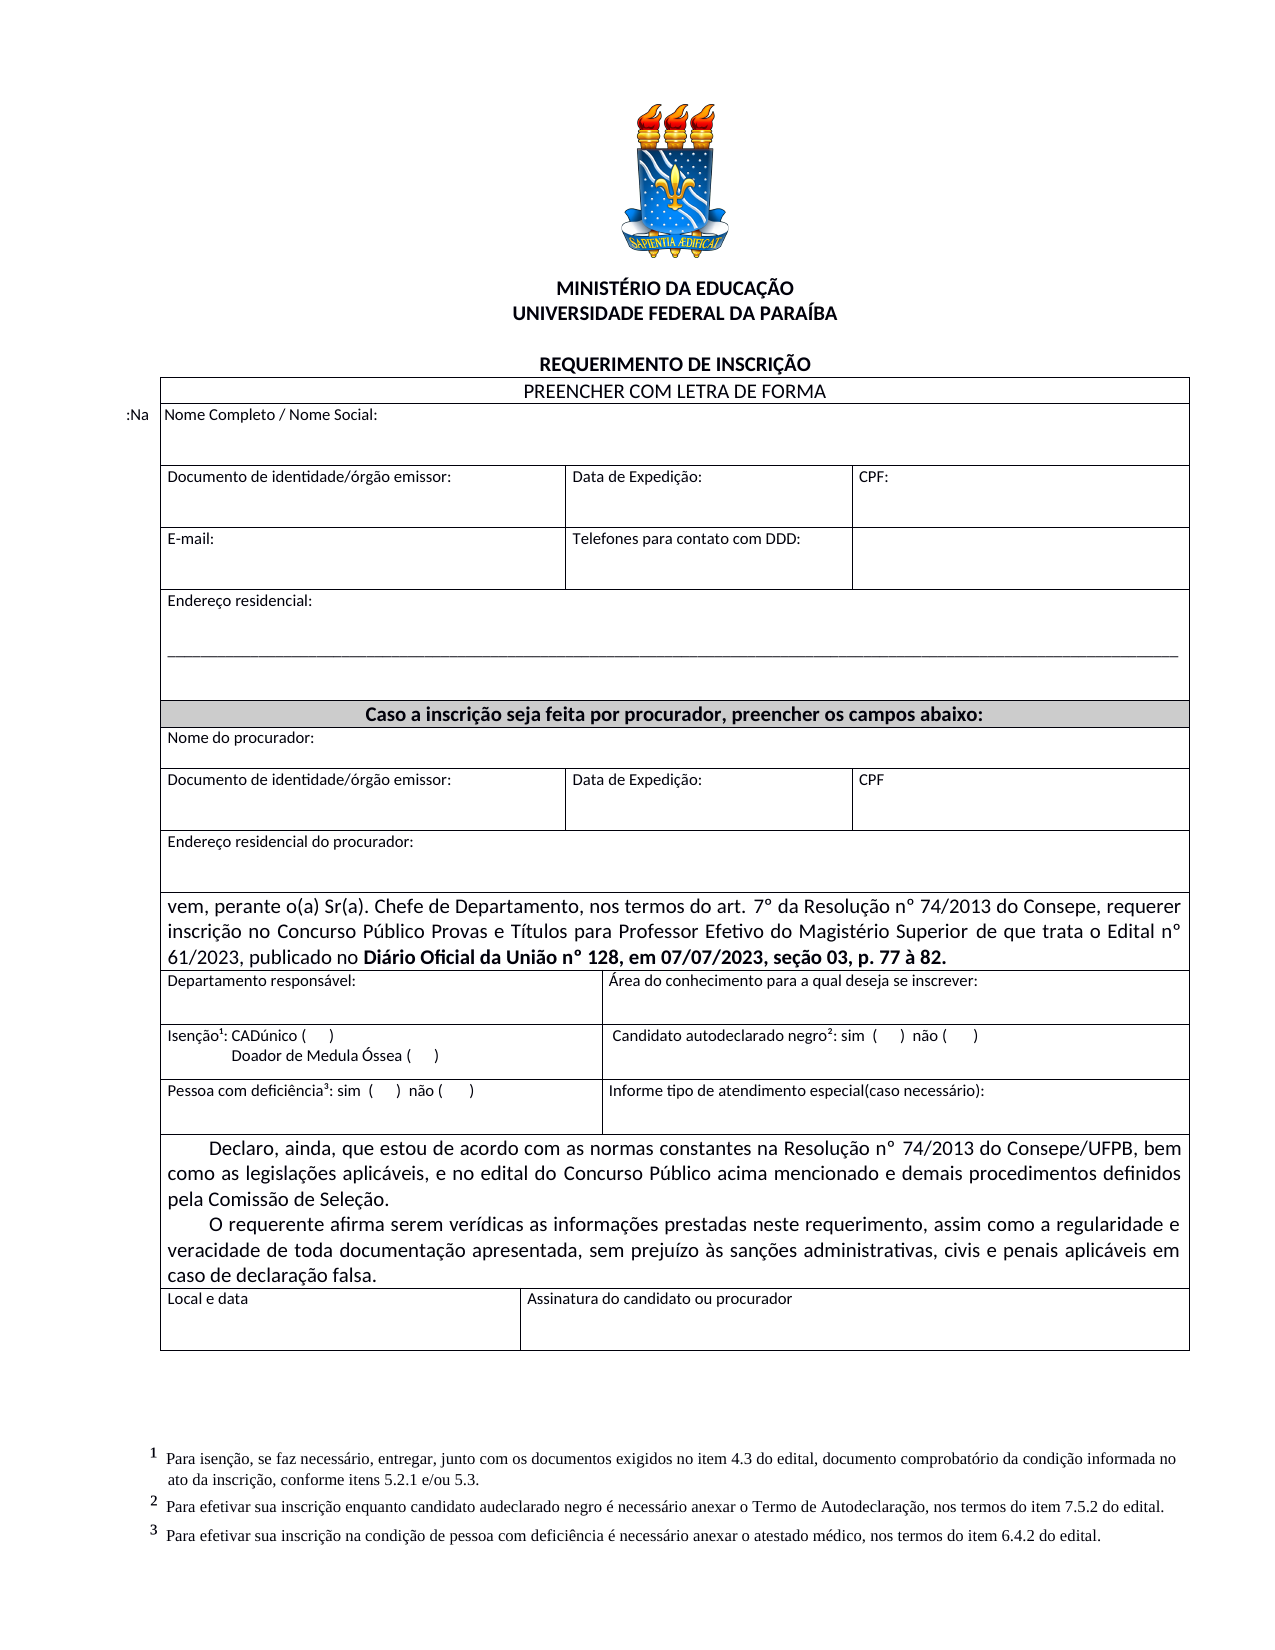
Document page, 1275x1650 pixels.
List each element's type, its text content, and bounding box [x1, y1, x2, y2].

table_cell Documento de identidade/órgão emissor: [161, 769, 565, 830]
subtitle REQUERIMENTO DE INSCRIÇÃO [150, 351, 1200, 377]
table_cell Endereço residencial: __________________________________________________________________________________________________________________________ [161, 590, 1189, 700]
table_cell CPF: [853, 466, 1189, 527]
table_cell Nome do procurador: [161, 728, 1189, 768]
table_cell [853, 528, 1189, 589]
table_cell Candidato autodeclarado negro²: sim ( ) não ( ) [603, 1025, 1189, 1079]
table_cell Telefones para contato com DDD: [566, 528, 852, 589]
table_cell Data de Expedição: [566, 466, 852, 527]
table_cell CPF [853, 769, 1189, 830]
table_cell Departamento responsável: [161, 971, 602, 1024]
table_cell Assinatura do candidato ou procurador [521, 1289, 1189, 1349]
table_header PREENCHER COM LETRA DE FORMA [161, 378, 1189, 403]
table_cell Pessoa com deficiência³: sim ( ) não ( ) [161, 1080, 602, 1134]
text MINISTÉRIO DA EDUCAÇÃO [150, 275, 1200, 301]
text UNIVERSIDADE FEDERAL DA PARAÍBA [150, 301, 1200, 326]
table_cell E-mail: [161, 528, 565, 589]
table_cell Documento de identidade/órgão emissor: [161, 466, 565, 527]
table_cell Área do conhecimento para a qual deseja se inscrever: [603, 971, 1189, 1024]
table_cell Data de Expedição: [566, 769, 852, 830]
table_cell Informe tipo de atendimento especial(caso necessário): [603, 1080, 1189, 1134]
table_cell Local e data [161, 1289, 520, 1349]
picture [621, 104, 729, 258]
table_cell Endereço residencial do procurador: [161, 831, 1189, 892]
table_cell Isenção¹: CADúnico ( ) Doador de Medula Óssea ( ) [161, 1025, 602, 1079]
table_cell :Na Nome Completo / Nome Social: [161, 404, 1189, 465]
table_cell vem, perante o(a) Sr(a). Chefe de Departamento, nos termos do art. 7º da Resolução nº 74/2013 do Consepe, requerer inscrição no Concurso Público Provas e Títulos para Professor Efetivo do Magistério Superior de que trata o Edital nº 61/2023, publicado no Diário Oficial da União nº 128, em 07/07/2023, seção 03, p. 77 à 82. [161, 893, 1189, 969]
table_cell Declaro, ainda, que estou de acordo com as normas constantes na Resolução nº 74/2013 do Consepe/UFPB, bem como as legislações aplicáveis, e no edital do Concurso Público acima mencionado e demais procedimentos definidos pela Comissão de Seleção. O requerente afirma serem verídicas as informações prestadas neste requerimento, assim como a regularidade e veracidade de toda documentação apresentada, sem prejuízo às sanções administrativas, civis e penais aplicáveis em caso de declaração falsa. [161, 1135, 1189, 1288]
table_cell Caso a inscrição seja feita por procurador, preencher os campos abaixo: [161, 701, 1189, 727]
